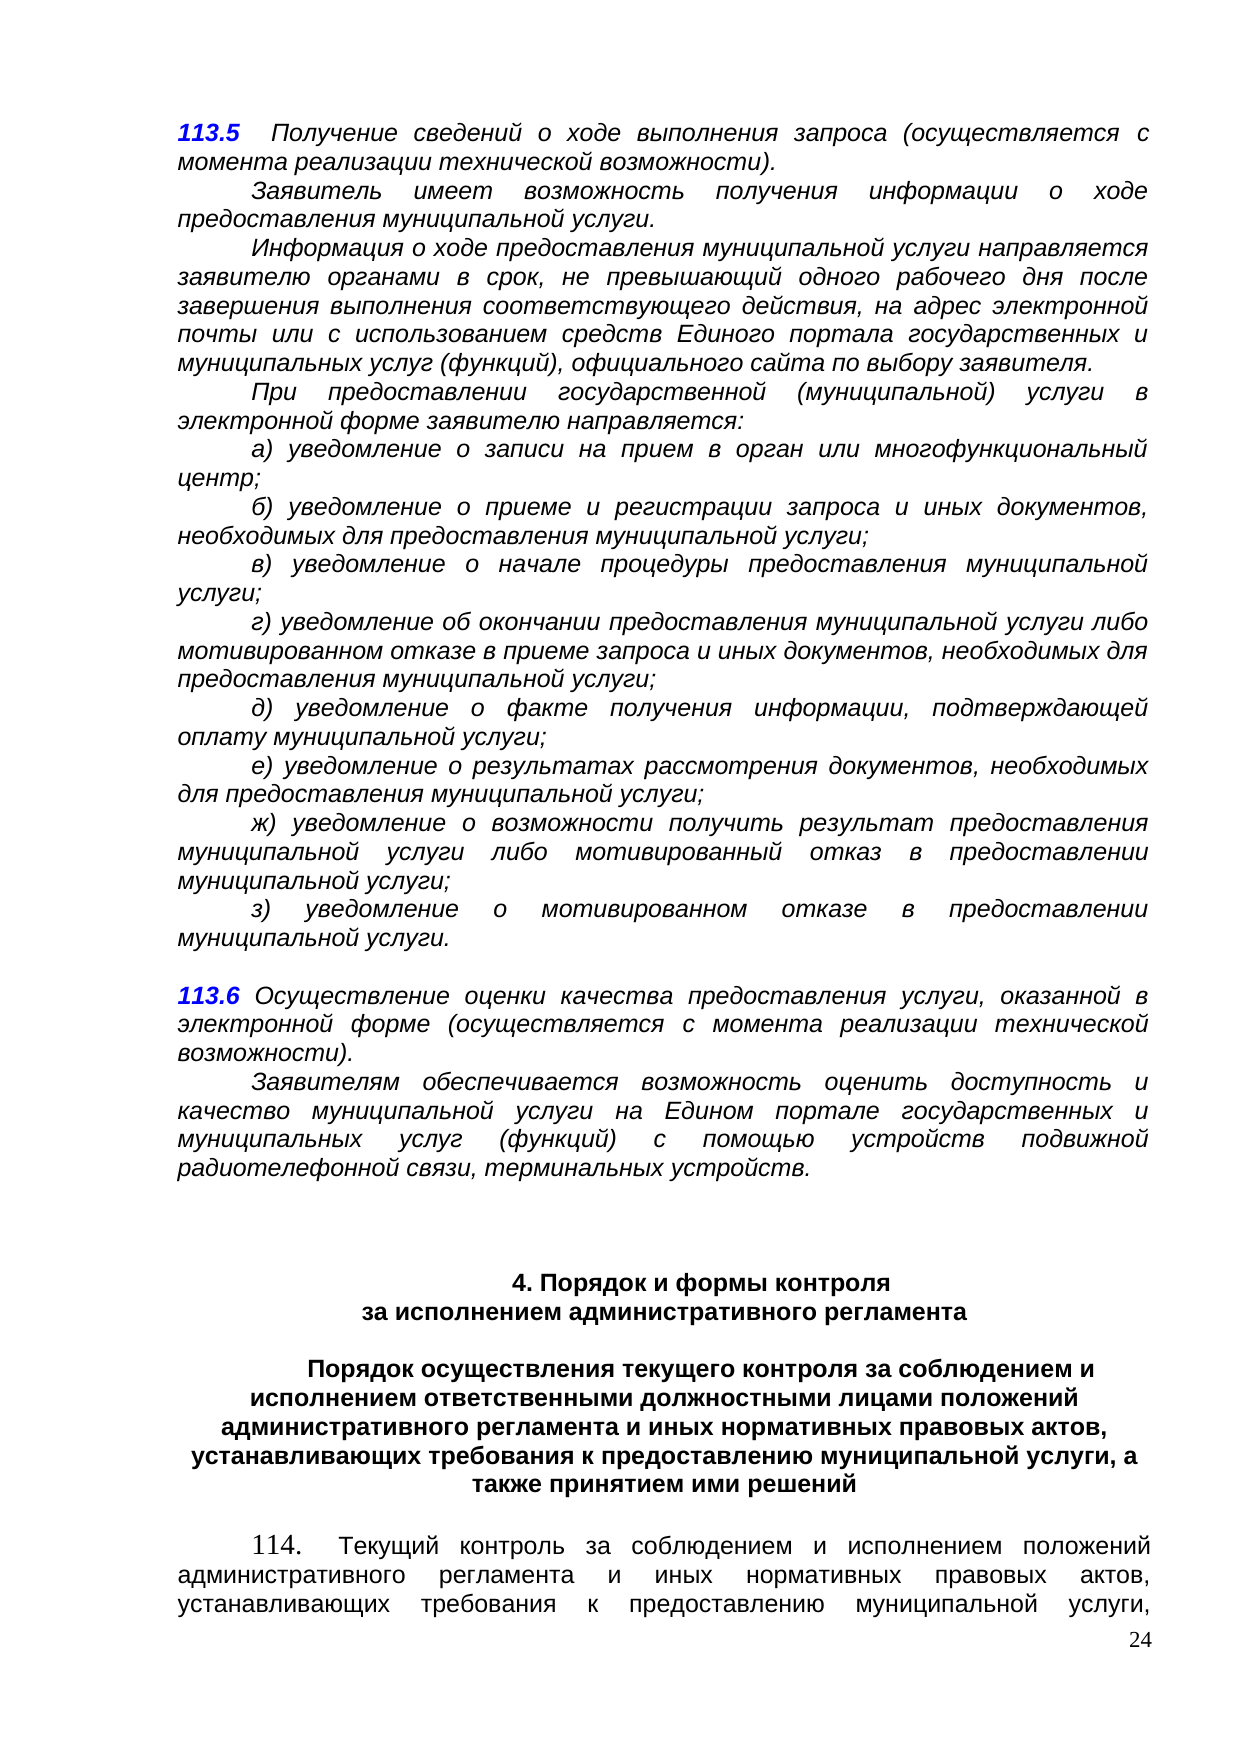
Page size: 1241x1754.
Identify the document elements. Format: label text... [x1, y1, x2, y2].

text б) уведомление о приеме и регистрации запроса и иных документов, необходимых для предоставления муниципальной услуги; [177, 492, 1152, 549]
text ж) уведомление о возможности получить результат предоставления муниципальной услуги либо мотивированный отказ в предоставлении муниципальной услуги; [177, 808, 1152, 894]
text Информация о ходе предоставления муниципальной услуги направляется заявителю органами в срок, не превышающий одного рабочего дня после завершения выполнения соответствующего действия, на адрес электронной почты или с использованием средств Единого портала государственных и муниципальных услуг (функций), официального сайта по выбору заявителя. [177, 233, 1152, 377]
text Заявителям обеспечивается возможность оценить доступность и качество муниципальной услуги на Едином портале государственных и муниципальных услуг (функций) с помощью устройств подвижной радиотелефонной связи, терминальных устройств. [177, 1067, 1152, 1182]
text д) уведомление о факте получения информации, подтверждающей оплату муниципальной услуги; [177, 693, 1152, 751]
text При предоставлении государственной (муниципальной) услуги в электронной форме заявителю направляется: [177, 377, 1152, 434]
text Заявитель имеет возможность получения информации о ходе предоставления муниципальной услуги. [177, 176, 1152, 233]
text 113.6 Осуществление оценки качества предоставления услуги, оказанной в электронной форме (осуществляется с момента реализации технической возможности). [177, 981, 1152, 1067]
text е) уведомление о результатах рассмотрения документов, необходимых для предоставления муниципальной услуги; [177, 751, 1152, 808]
text в) уведомление о начале процедуры предоставления муниципальной услуги; [177, 549, 1152, 607]
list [177, 1527, 1152, 1618]
text а) уведомление о записи на прием в орган или многофункциональный центр; [177, 434, 1152, 492]
text Порядок осуществления текущего контроля за соблюдением и исполнением ответственными должностными лицами положений административного регламента и иных нормативных правовых актов, устанавливающих требования к предоставлению муниципальной услуги, а также принятием ими решений [177, 1354, 1152, 1498]
text 113.5 Получение сведений о ходе выполнения запроса (осуществляется с момента реализации технической возможности). [177, 118, 1152, 176]
text з) уведомление о мотивированном отказе в предоставлении муниципальной услуги. [177, 894, 1152, 952]
text г) уведомление об окончании предоставления муниципальной услуги либо мотивированном отказе в приеме запроса и иных документов, необходимых для предоставления муниципальной услуги; [177, 607, 1152, 693]
text 4. Порядок и формы контроля за исполнением административного регламента [177, 1268, 1152, 1326]
